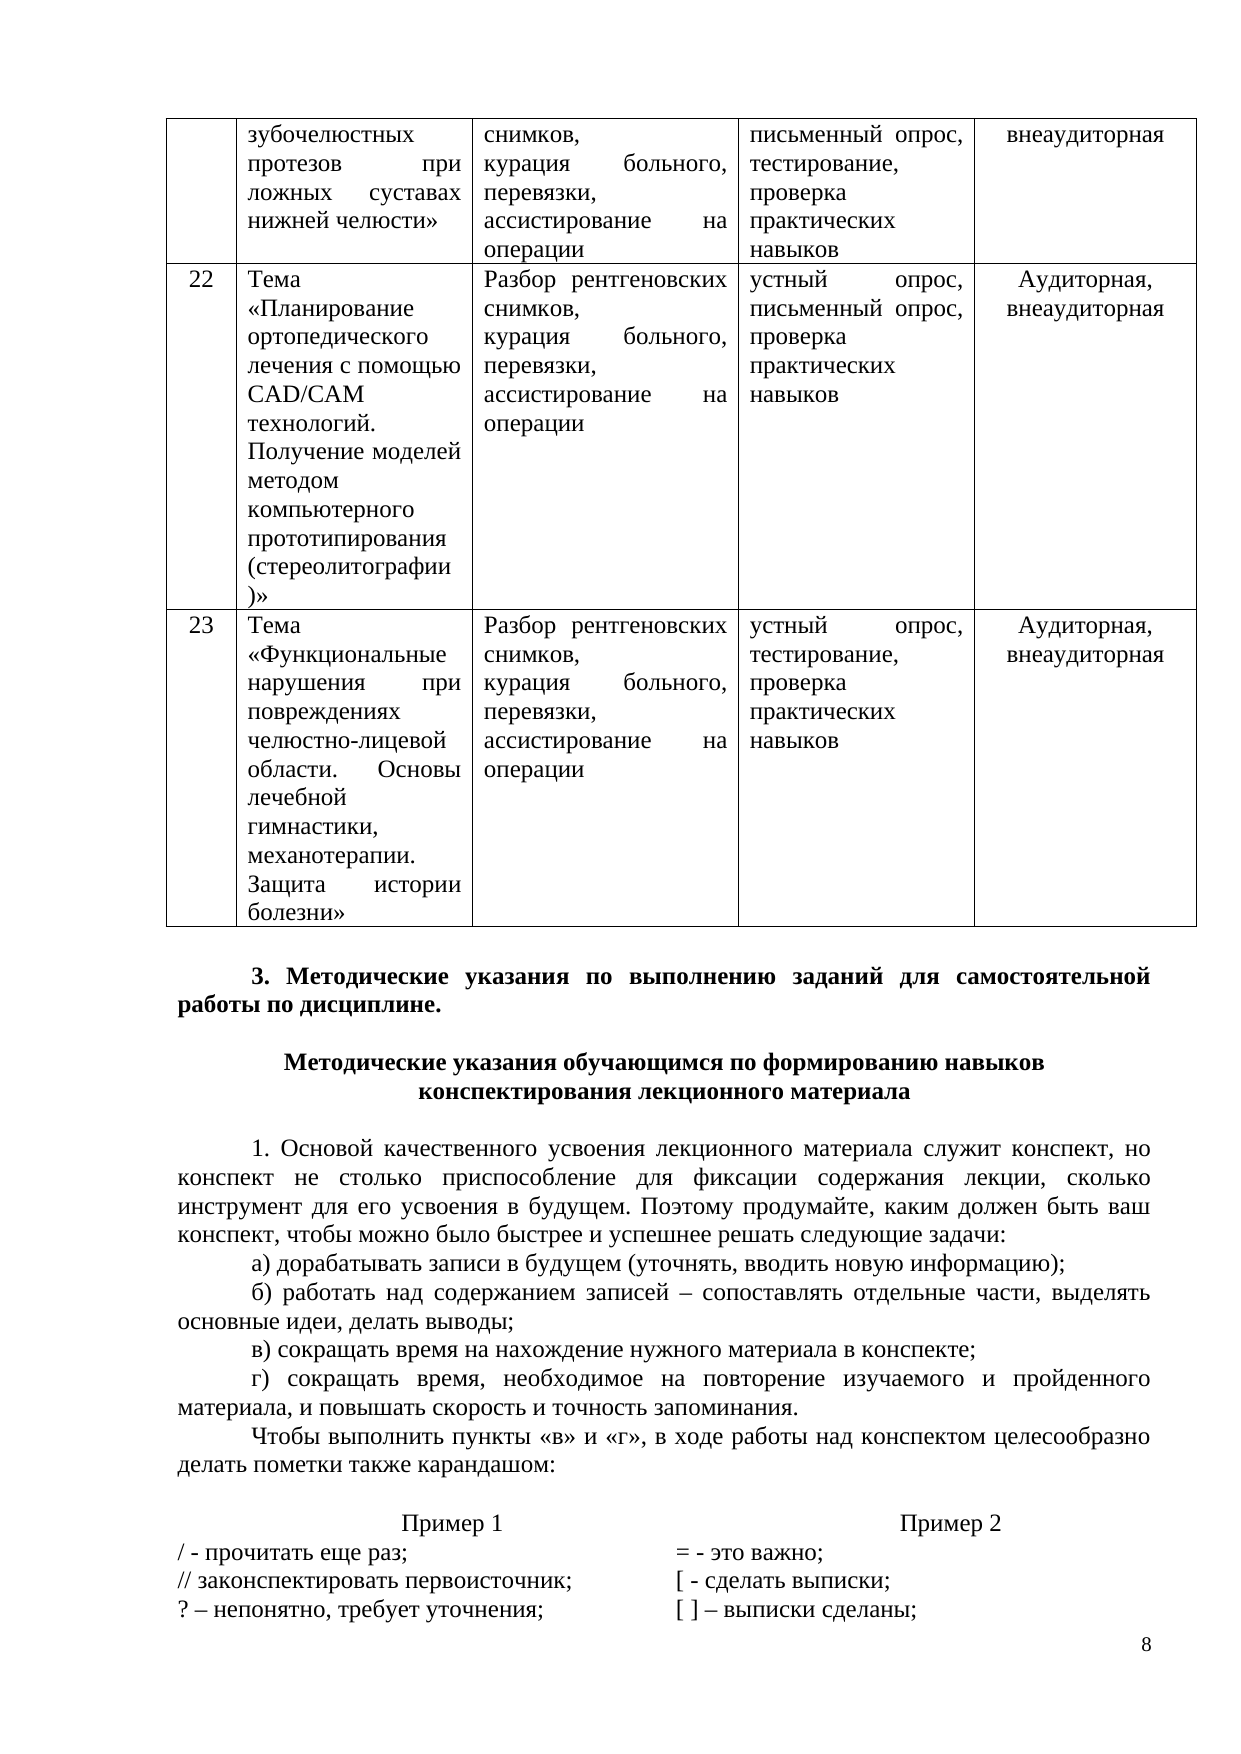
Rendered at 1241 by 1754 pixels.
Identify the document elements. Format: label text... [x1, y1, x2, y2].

text 1. Основой качественного усвоения лекционного материала служит конспект, но конспект не столько приспособление для фиксации содержания лекции, сколько инструмент для его усвоения в будущем. Поэтому продумайте, каким должен быть ваш конспект, чтобы можно было быстрее и успешнее решать следующие задачи: [177, 1133, 1152, 1248]
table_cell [975, 119, 1196, 263]
text 3. Методические указания по выполнению заданий для самостоятельной работы по дисциплине. [177, 961, 1152, 1018]
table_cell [473, 119, 738, 263]
table_cell Аудиторная, внеаудиторная [975, 264, 1196, 609]
text г) сокращать время, необходимое на повторение изучаемого и пройденного материала, и повышать скорость и точность запоминания. [177, 1363, 1152, 1421]
table_cell Тема «Планирование ортопедического лечения с помощью CAD/САМ технологий. Получение моделей методом компьютерного прототипирования (стереолитографии)» [237, 264, 472, 609]
table_cell Разбор рентгеновских снимков, курация больного, перевязки, ассистирование на операции [473, 610, 738, 926]
text а) дорабатывать записи в будущем (уточнять, вводить новую информацию); [177, 1248, 1152, 1277]
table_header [167, 1508, 664, 1623]
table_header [665, 1508, 1162, 1623]
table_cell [739, 119, 974, 263]
table_cell устный опрос, тестирование, проверка практических навыков [739, 610, 974, 926]
table_cell Аудиторная, внеаудиторная [975, 610, 1196, 926]
text Методические указания обучающимся по формированию навыков конспектирования лекционного материала [177, 1047, 1152, 1104]
text б) работать над содержанием записей – сопоставлять отдельные части, выделять основные идеи, делать выводы; [177, 1277, 1152, 1334]
text Чтобы выполнить пункты «в» и «г», в ходе работы над конспектом целесообразно делать пометки также карандашом: [177, 1421, 1152, 1478]
table_cell 21 [167, 119, 236, 263]
table_cell 23 [167, 610, 236, 926]
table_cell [237, 119, 472, 263]
text в) сокращать время на нахождение нужного материала в конспекте; [177, 1334, 1152, 1363]
table_cell Разбор рентгеновских снимков, курация больного, перевязки, ассистирование на операции [473, 264, 738, 609]
table_cell 22 [167, 264, 236, 609]
table_cell устный опрос, письменный опрос, проверка практических навыков [739, 264, 974, 609]
table_cell Тема «Функциональные нарушения при повреждениях челюстно-лицевой области. Основы лечебной гимнастики, механотерапии. Защита истории болезни» [237, 610, 472, 926]
